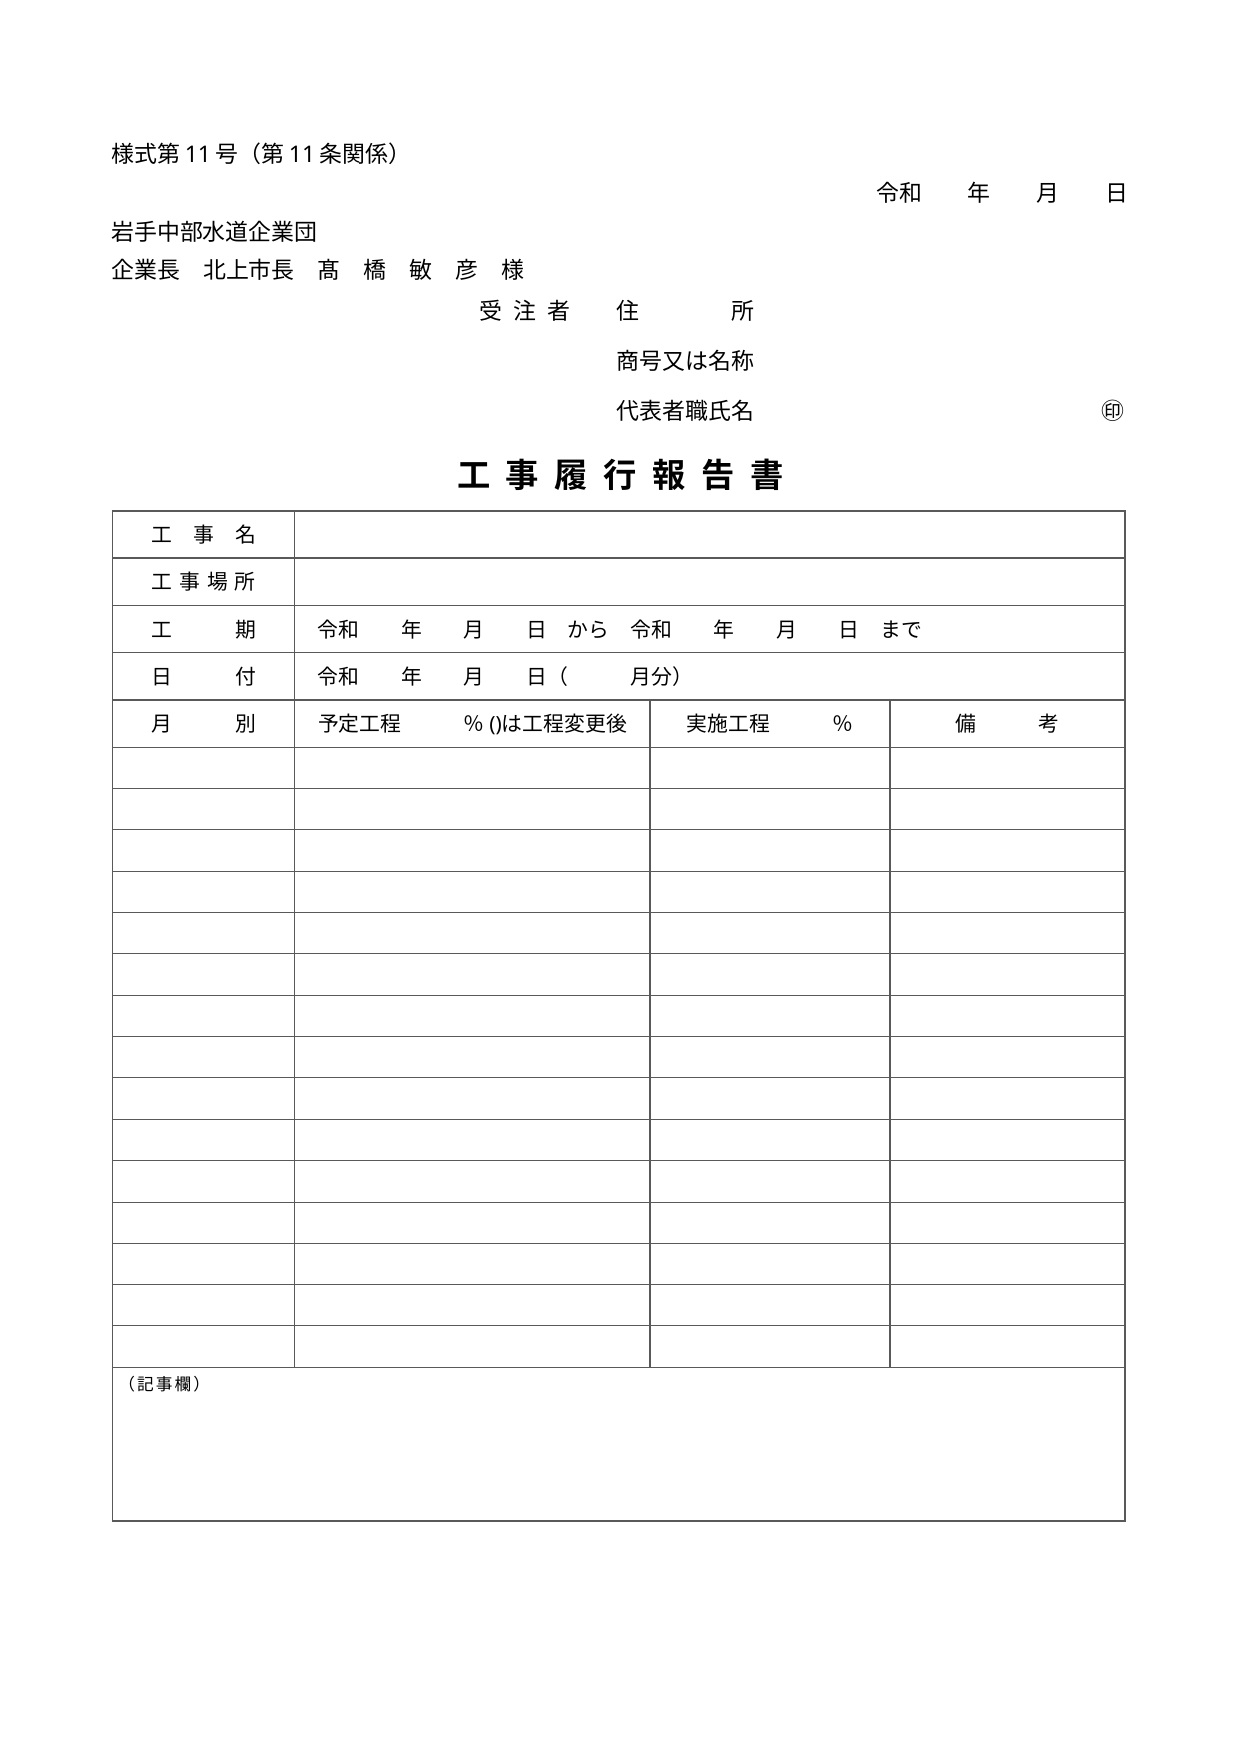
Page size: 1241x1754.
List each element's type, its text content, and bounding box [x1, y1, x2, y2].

table_cell [891, 996, 1124, 1036]
table_cell [651, 913, 889, 953]
table_cell [651, 830, 889, 871]
table_cell [651, 1161, 889, 1201]
table_cell [113, 1161, 294, 1201]
table_cell [113, 996, 294, 1036]
text 受注者 住所 [479, 293, 1128, 326]
table_header 工事名 [113, 512, 294, 557]
table_cell [891, 1078, 1124, 1119]
table_cell [295, 1078, 649, 1119]
table_cell 予定工程 ％ ()は工程変更後 [295, 701, 649, 746]
table_cell [295, 830, 649, 871]
text 様式第11号（第11条関係） [111, 136, 1128, 169]
table_cell [891, 748, 1124, 788]
table_cell [651, 1285, 889, 1325]
table_cell [113, 954, 294, 994]
text 企業長 北上市長 髙 橋 敏 彦 様 [111, 252, 1128, 285]
table_cell [651, 1120, 889, 1160]
table_cell [295, 913, 649, 953]
text 商号又は名称 [616, 343, 1128, 376]
table_cell [891, 830, 1124, 871]
table_cell 工期 [113, 606, 294, 652]
table_cell 備考 [891, 701, 1124, 746]
table_cell [651, 996, 889, 1036]
table_cell [651, 1244, 889, 1284]
table_cell [651, 872, 889, 912]
table_cell [113, 1037, 294, 1077]
table_cell [295, 1244, 649, 1284]
table_cell [295, 1161, 649, 1201]
table_cell [295, 1326, 649, 1367]
table_cell 工事場所 [113, 559, 294, 604]
table_cell 実施工程 ％ [651, 701, 889, 746]
table_cell [295, 789, 649, 829]
table_cell [891, 913, 1124, 953]
table_cell [113, 748, 294, 788]
table_cell 令和 年 月 日 から 令和 年 月 日 まで [295, 606, 1124, 652]
table_cell [113, 913, 294, 953]
table_cell [113, 1203, 294, 1243]
table_cell [113, 789, 294, 829]
table_cell [891, 1037, 1124, 1077]
text 代表者職氏名 ㊞ [616, 393, 1128, 426]
table_cell [891, 954, 1124, 994]
table_cell [295, 748, 649, 788]
table_cell [113, 830, 294, 871]
table_cell [295, 954, 649, 994]
table_header [295, 512, 1124, 557]
table_cell [651, 954, 889, 994]
table_cell [295, 1037, 649, 1077]
table_cell 日付 [113, 653, 294, 699]
table_cell [891, 1244, 1124, 1284]
table_cell [113, 1285, 294, 1325]
table_cell [295, 559, 1124, 604]
table_cell [891, 872, 1124, 912]
table_cell [295, 996, 649, 1036]
table_cell [295, 1120, 649, 1160]
table_cell [295, 1203, 649, 1243]
table_cell [891, 789, 1124, 829]
table_cell [891, 1203, 1124, 1243]
table_cell [295, 872, 649, 912]
table_cell [113, 1244, 294, 1284]
text 令和 年 月 日 [111, 175, 1128, 208]
table_cell [891, 1161, 1124, 1201]
table_cell [651, 1078, 889, 1119]
table_cell [651, 1203, 889, 1243]
table_cell [891, 1326, 1124, 1367]
table_cell [113, 1326, 294, 1367]
table_cell 月別 [113, 701, 294, 746]
table_cell [651, 1326, 889, 1367]
table_cell [651, 789, 889, 829]
table_cell [113, 1120, 294, 1160]
table_cell [891, 1120, 1124, 1160]
table_cell [891, 1285, 1124, 1325]
table_cell [295, 1285, 649, 1325]
table_cell [651, 748, 889, 788]
table_cell [651, 1037, 889, 1077]
text 工事履行報告書 [112, 449, 1128, 497]
table_cell （記事欄） [113, 1368, 1124, 1520]
text 岩手中部水道企業団 [111, 214, 1128, 247]
table_cell 令和 年 月 日（ 月分） [295, 653, 1124, 699]
table_cell [113, 1078, 294, 1119]
table_cell [113, 872, 294, 912]
